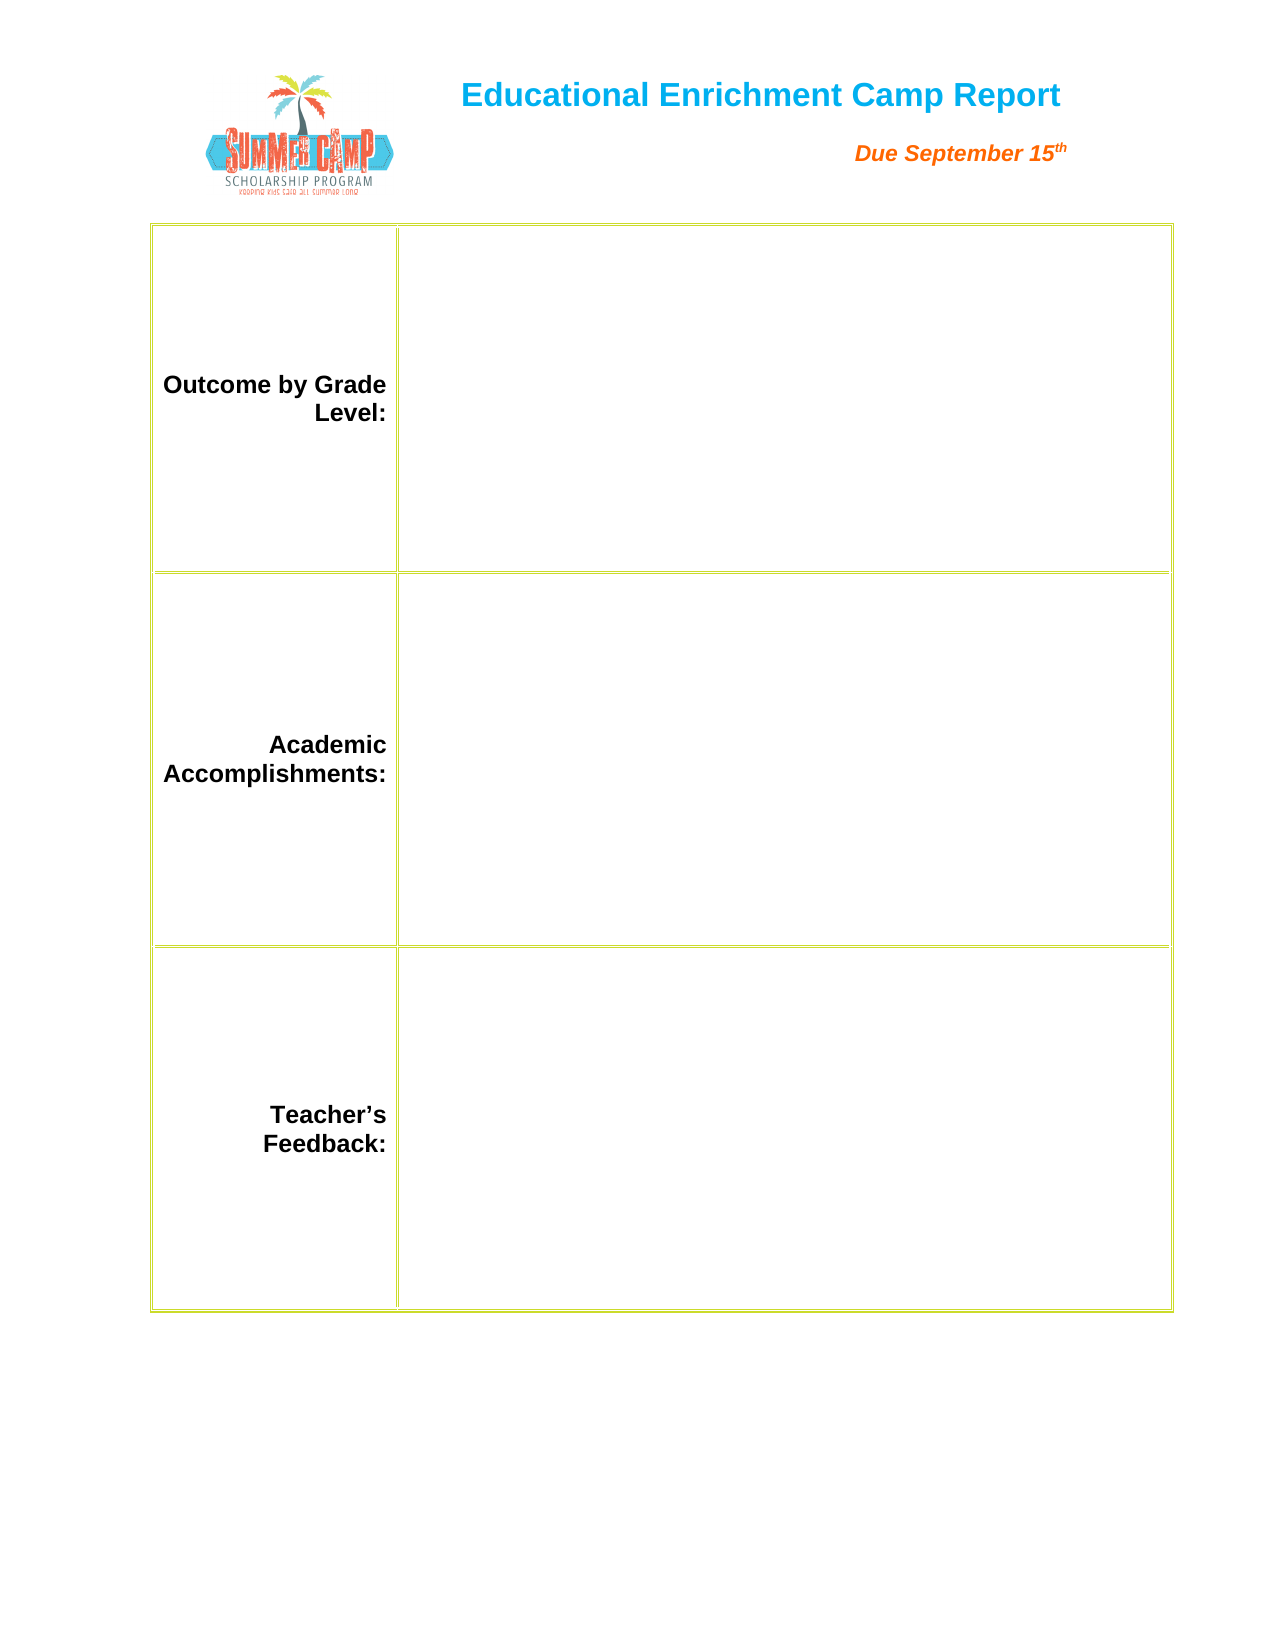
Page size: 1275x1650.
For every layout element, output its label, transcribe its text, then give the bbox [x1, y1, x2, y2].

table_cell Academic Accomplishments: [153, 571, 396, 945]
table_cell [399, 571, 1171, 945]
picture [205, 75, 394, 195]
table_cell [398, 226, 1171, 571]
table_cell Teacher’s Feedback: [153, 945, 398, 1309]
table_cell [398, 945, 1171, 1309]
table_cell Outcome by Grade Level: [152, 224, 398, 571]
